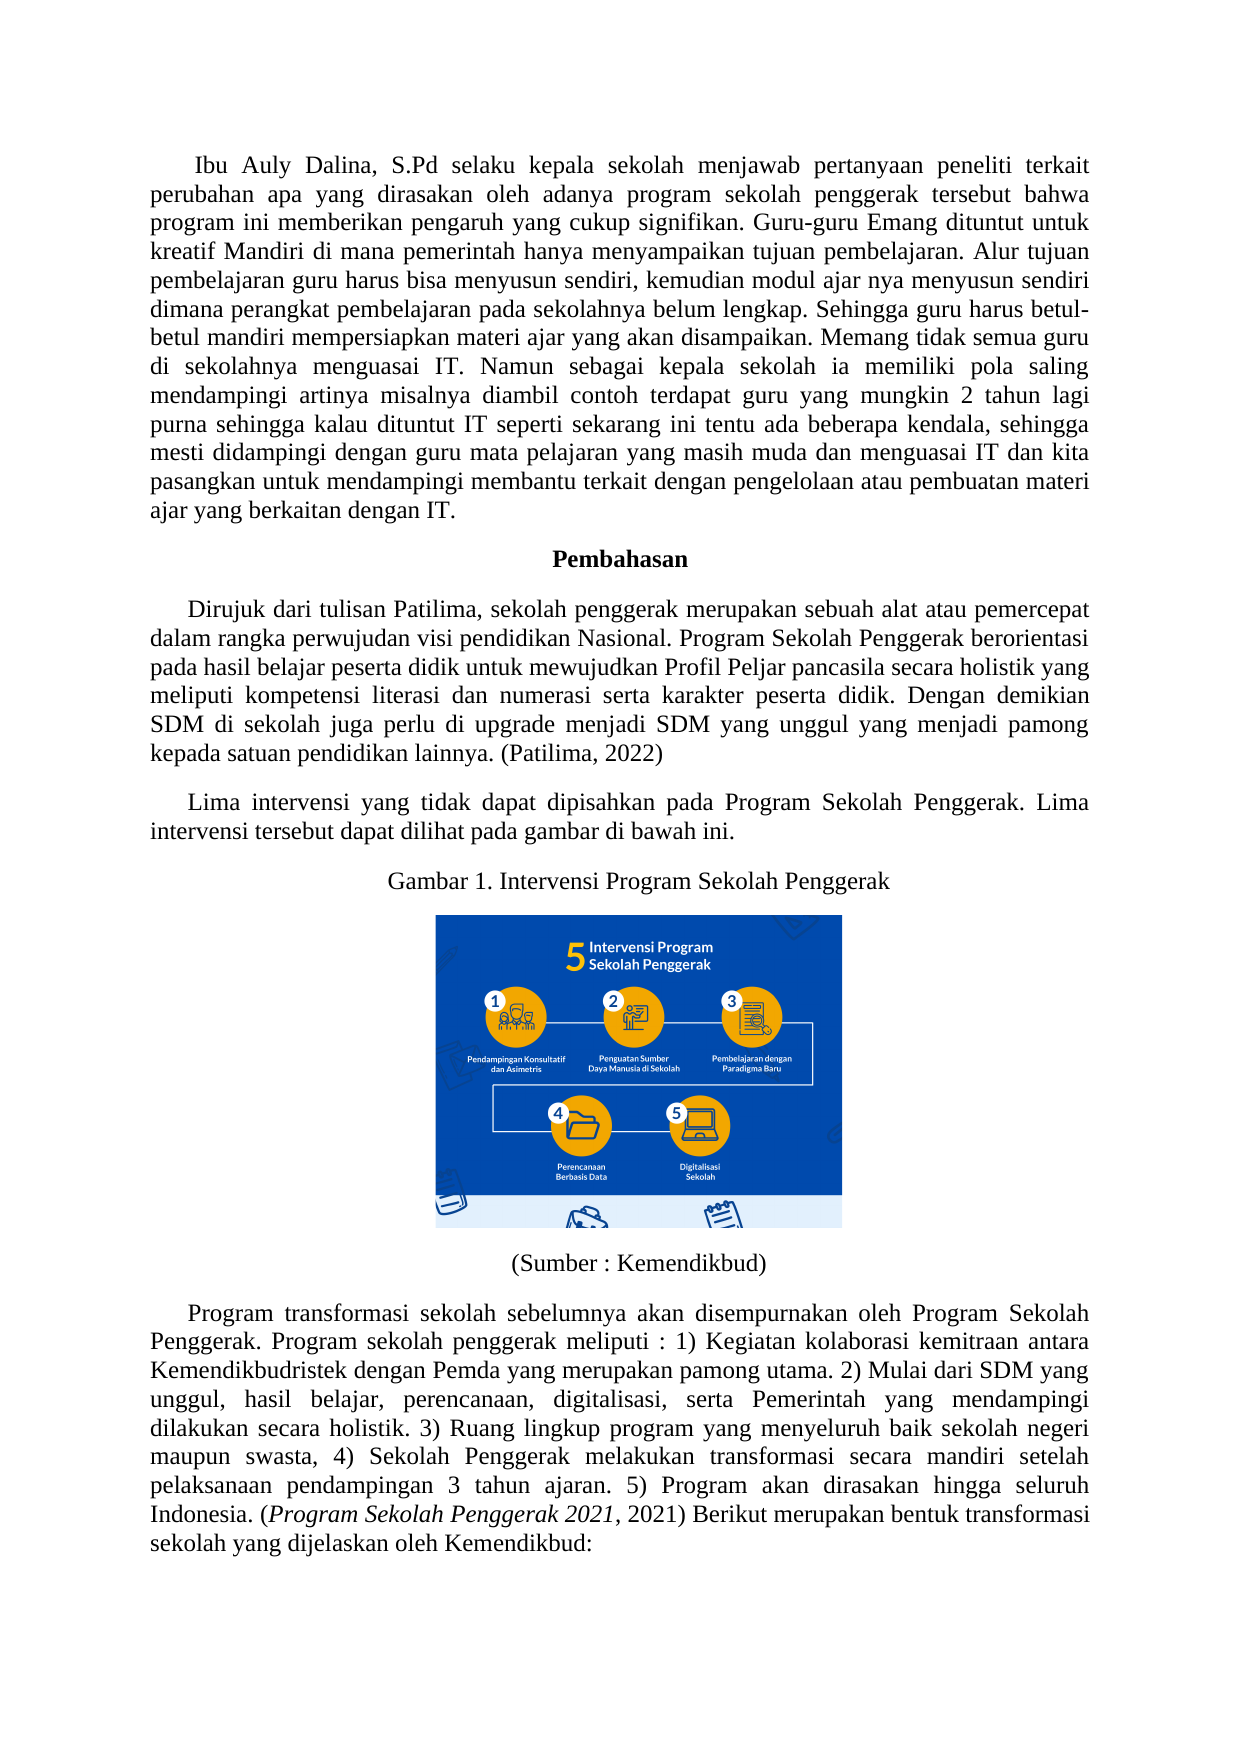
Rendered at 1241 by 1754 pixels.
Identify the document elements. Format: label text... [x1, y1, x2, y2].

picture [435, 915, 843, 1228]
text Ibu Auly Dalina, S.Pd selaku kepala sekolah menjawab pertanyaan peneliti terkait perubahan apa yang dirasakan oleh adanya program sekolah penggerak tersebut bahwa program ini memberikan pengaruh yang cukup signifikan. Guru-guru Emang dituntut untuk kreatif Mandiri di mana pemerintah hanya menyampaikan tujuan pembelajaran. Alur tujuan pembelajaran guru harus bisa menyusun sendiri, kemudian modul ajar nya menyusun sendiri dimana perangkat pembelajaran pada sekolahnya belum lengkap. Sehingga guru harus betul-betul mandiri mempersiapkan materi ajar yang akan disampaikan. Memang tidak semua guru di sekolahnya menguasai IT. Namun sebagai kepala sekolah ia memiliki pola saling mendampingi artinya misalnya diambil contoh terdapat guru yang mungkin 2 tahun lagi purna sehingga kalau dituntut IT seperti sekarang ini tentu ada beberapa kendala, sehingga mesti didampingi dengan guru mata pelajaran yang masih muda dan menguasai IT dan kita pasangkan untuk mendampingi membantu terkait dengan pengelolaan atau pembuatan materi ajar yang berkaitan dengan IT. [150, 150, 1090, 524]
text Pembahasan [150, 544, 1090, 573]
text Gambar 1. Intervensi Program Sekolah Penggerak [150, 866, 1090, 894]
text Lima intervensi yang tidak dapat dipisahkan pada Program Sekolah Penggerak. Lima intervensi tersebut dapat dilihat pada gambar di bawah ini. [150, 787, 1090, 845]
text Program transformasi sekolah sebelumnya akan disempurnakan oleh Program Sekolah Penggerak. Program sekolah penggerak meliputi : 1) Kegiatan kolaborasi kemitraan antara Kemendikbudristek dengan Pemda yang merupakan pamong utama. 2) Mulai dari SDM yang unggul, hasil belajar, perencanaan, digitalisasi, serta Pemerintah yang mendampingi dilakukan secara holistik. 3) Ruang lingkup program yang menyeluruh baik sekolah negeri maupun swasta, 4) Sekolah Penggerak melakukan transformasi secara mandiri setelah pelaksanaan pendampingan 3 tahun ajaran. 5) Program akan dirasakan hingga seluruh Indonesia. (Program Sekolah Penggerak 2021, 2021) Berikut merupakan bentuk transformasi sekolah yang dijelaskan oleh Kemendikbud: [150, 1298, 1090, 1556]
text Dirujuk dari tulisan Patilima, sekolah penggerak merupakan sebuah alat atau pemercepat dalam rangka perwujudan visi pendidikan Nasional. Program Sekolah Penggerak berorientasi pada hasil belajar peserta didik untuk mewujudkan Profil Peljar pancasila secara holistik yang meliputi kompetensi literasi dan numerasi serta karakter peserta didik. Dengan demikian SDM di sekolah juga perlu di upgrade menjadi SDM yang unggul yang menjadi pamong kepada satuan pendidikan lainnya. (Patilima, 2022) [150, 594, 1090, 767]
text (Sumber : Kemendikbud) [150, 1248, 1090, 1277]
